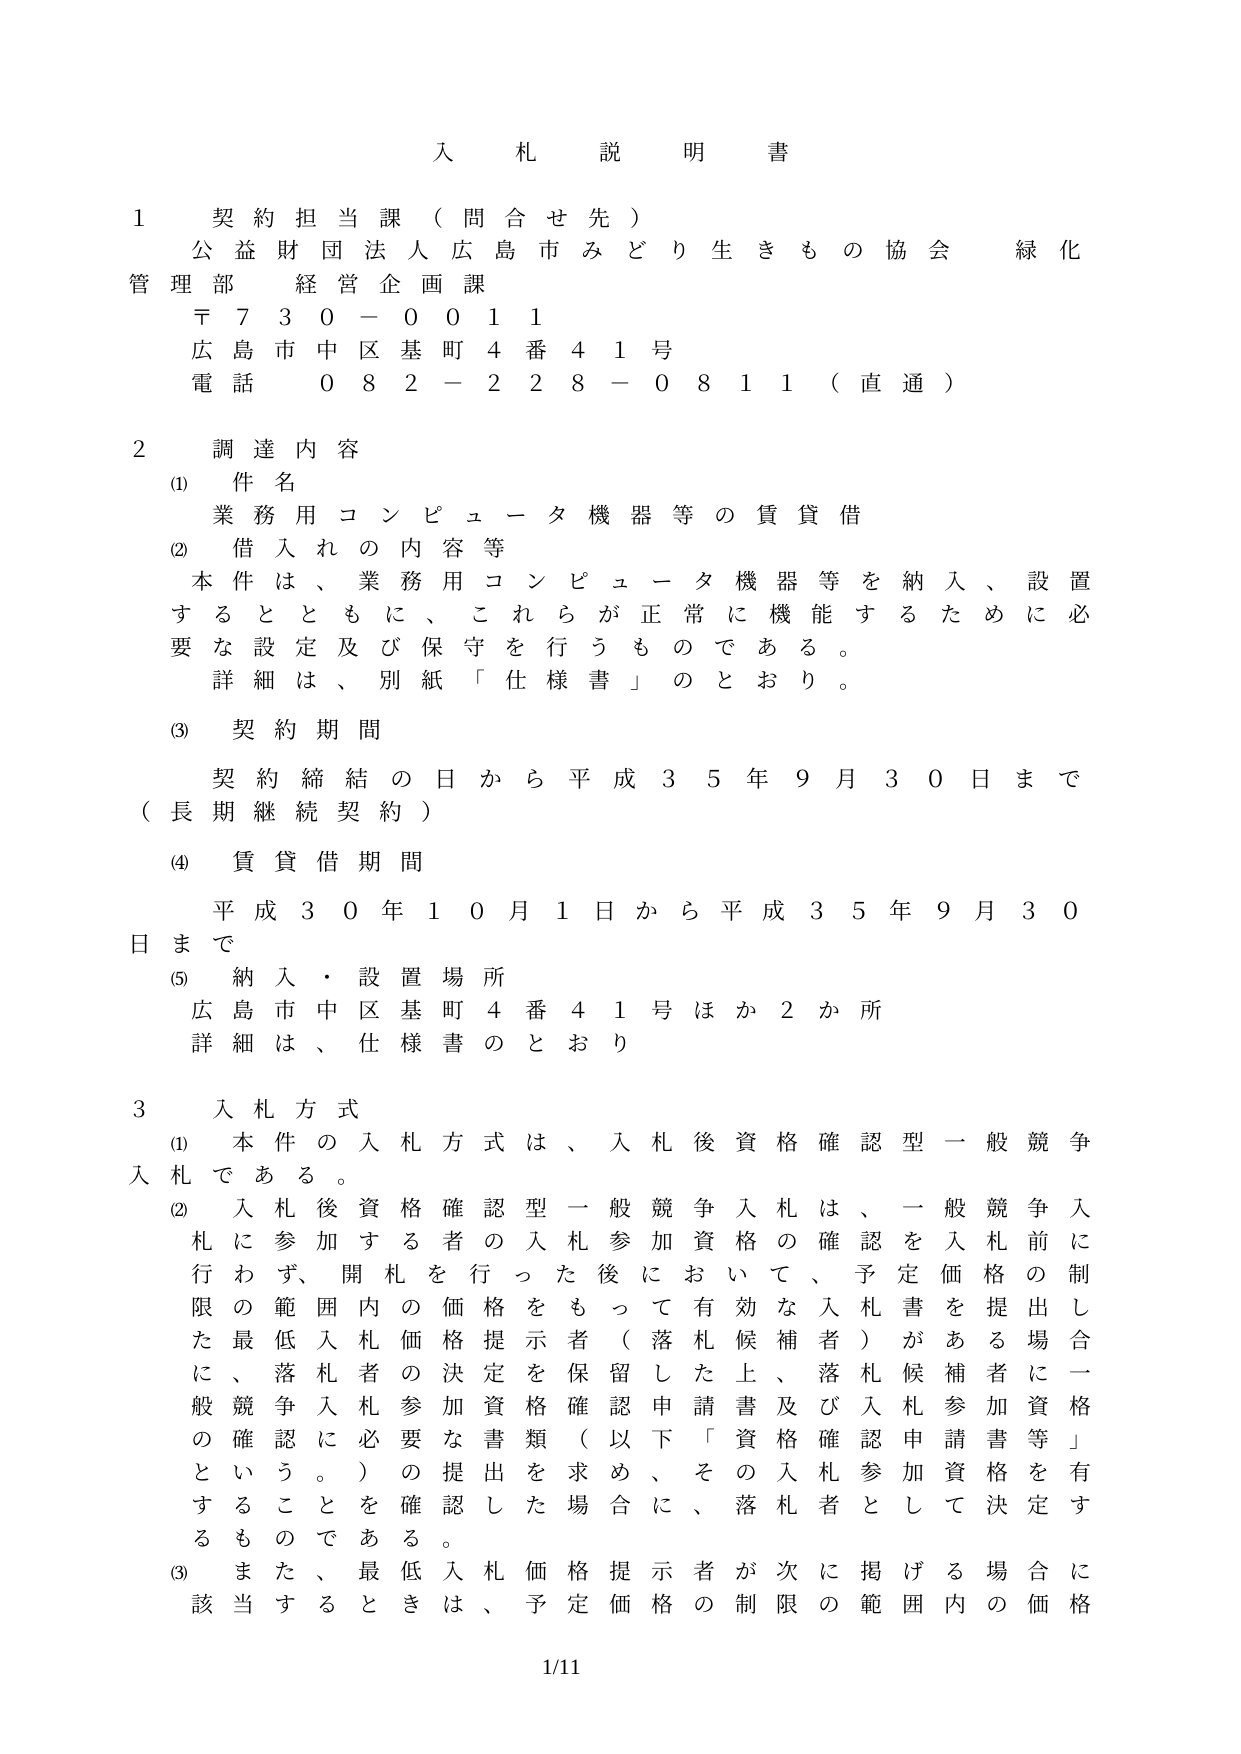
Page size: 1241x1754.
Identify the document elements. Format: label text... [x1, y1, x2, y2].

text ⑸ 納入・設置場所 [128, 959, 1112, 992]
text １ 契約担当課（問合せ先） [128, 200, 1112, 233]
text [149, 1554, 1112, 1620]
text 本件は、業務用コンピュータ機器等を納入、設置するとともに、これらが正常に機能するために必要な設定及び保守を行うものである。 [167, 563, 1112, 662]
text 詳細は、別紙「仕様書」のとおり。 [128, 662, 1112, 695]
text ３ 入札方式 [128, 1092, 1112, 1124]
text 詳細は、仕様書のとおり [167, 1026, 1112, 1058]
text 電話 ０８２－２２８－０８１１（直通） [128, 365, 1112, 398]
text ⑵ 借入れの内容等 [128, 530, 1112, 563]
text ⑴ 本件の入札方式は、入札後資格確認型一般競争入札である。 [128, 1124, 1112, 1191]
text ⑷ 賃貸借期間 [149, 827, 1102, 893]
text 入 札 説 明 書 [128, 134, 1113, 167]
text 公益財団法人広島市みどり生きもの協会 緑化管理部 経営企画課 [128, 233, 1102, 299]
text 契約締結の日から平成３５年９月３０日まで（長期継続契約） [128, 761, 1102, 827]
text 広島市中区基町４番４１号ほか２か所 [167, 992, 1112, 1026]
text 平成３０年１０月１日から平成３５年９月３０日まで [128, 893, 1102, 959]
text 広島市中区基町４番４１号 [128, 332, 1102, 365]
text ⑶ 契約期間 [149, 695, 1102, 761]
text 業務用コンピュータ機器等の賃貸借 [128, 497, 1102, 530]
text 〒７３０－００１１ [128, 299, 1102, 332]
text ２ 調達内容 [128, 431, 1112, 464]
text ⑴ 件名 [128, 464, 1112, 497]
text ⑵ 入札後資格確認型一般競争入札は、一般競争入札に参加する者の入札参加資格の確認を入札前に行わず、開札を行った後において、予定価格の制限の範囲内の価格をもって有効な入札書を提出した最低入札価格提示者（落札候補者）がある場合に、落札者の決定を保留した上、落札候補者に一般競争入札参加資格確認申請書及び入札参加資格の確認に必要な書類（以下「資格確認申請書等」という。）の提出を求め、その入札参加資格を有することを確認した場合に、落札者として決定するものである。 [149, 1191, 1112, 1554]
